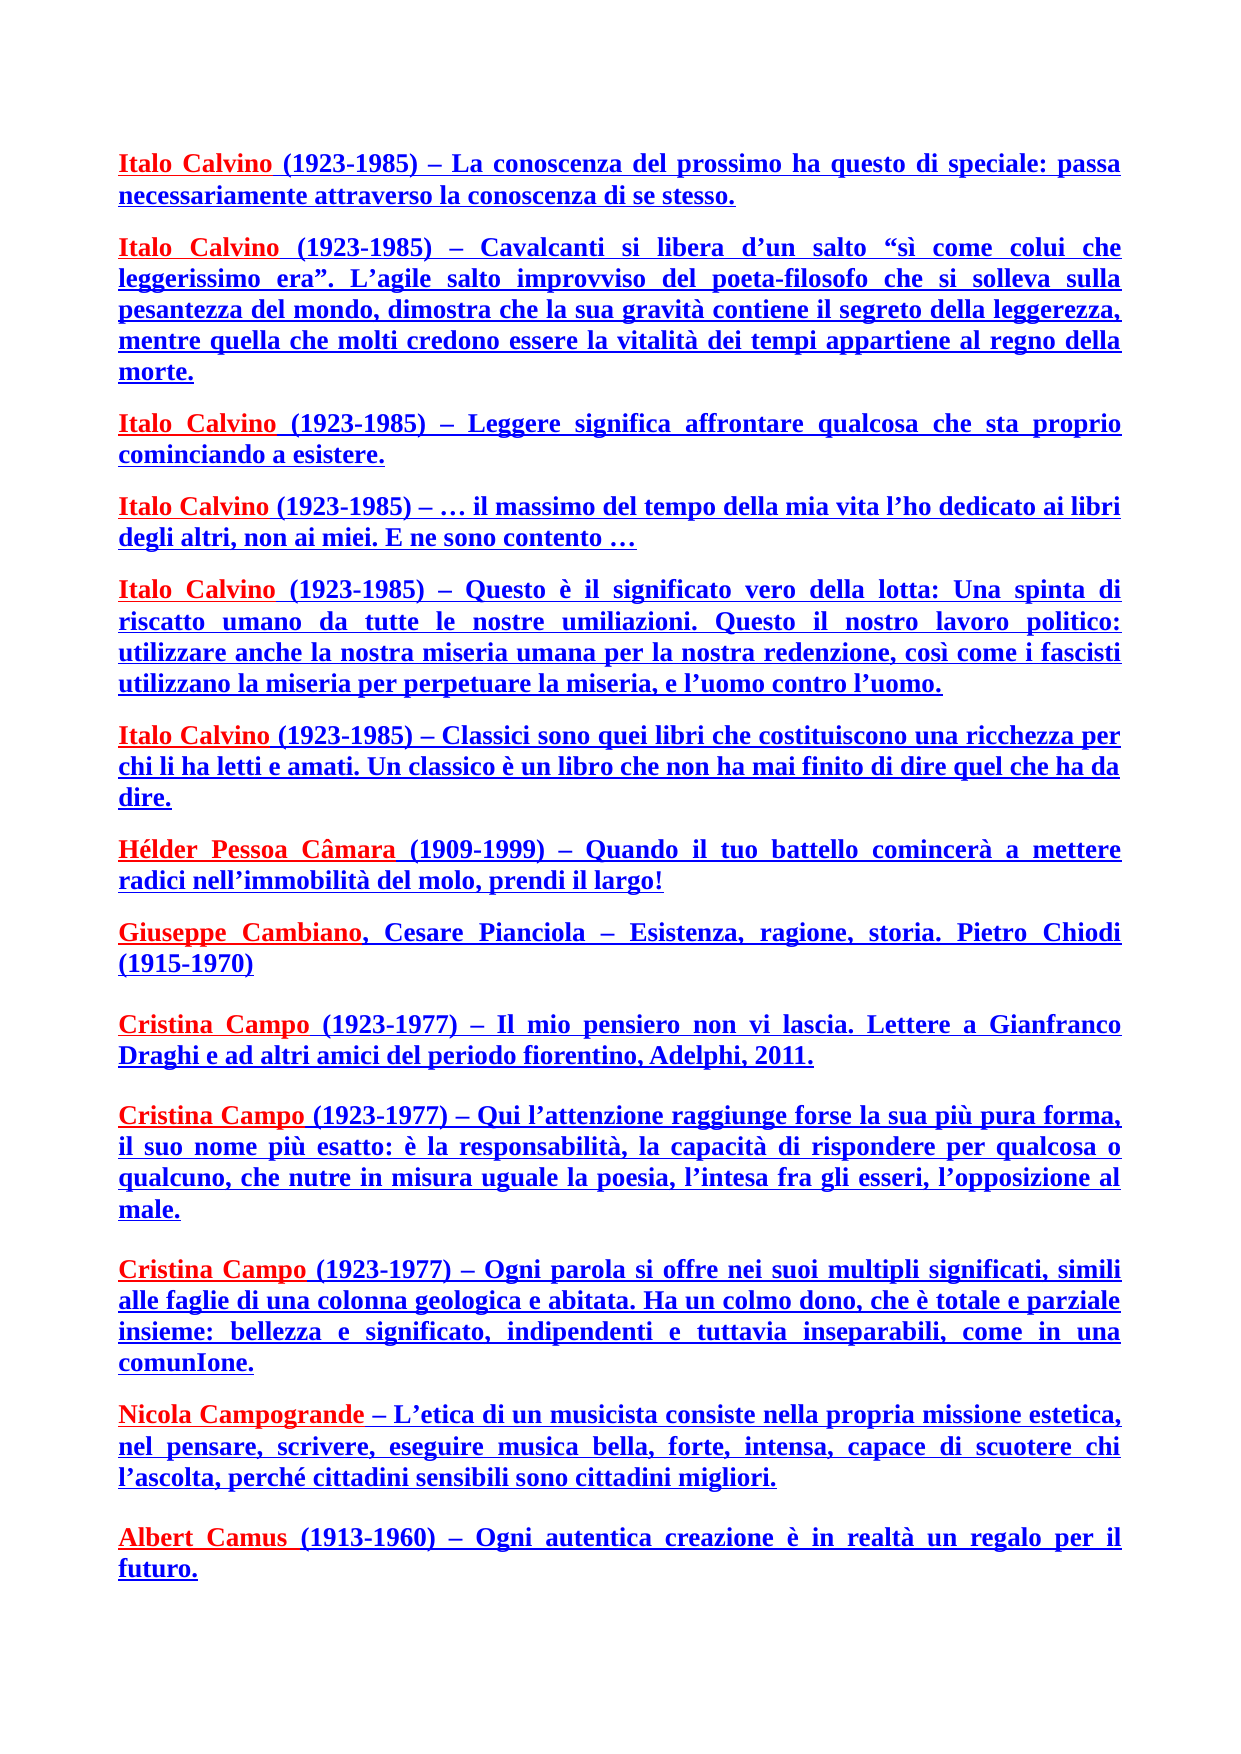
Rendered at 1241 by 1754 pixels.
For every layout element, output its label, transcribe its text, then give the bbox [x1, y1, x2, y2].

subtitle Italo Calvino (1923-1985) – Cavalcanti si libera d’un salto “sì come colui che leggerissimo era”. L’agile salto improvviso del poeta-filosofo che si solleva sulla pesantezza del mondo, dimostra che la sua gravità contiene il segreto della leggerezza, mentre quella che molti credono essere la vitalità dei tempi appartiene al regno della morte. [118, 231, 1122, 258]
subtitle Italo Calvino (1923-1985) – Cavalcanti si libera d’un salto “sì come colui che leggerissimo era”. L’agile salto improvviso del poeta-filosofo che si solleva sulla pesantezza del mondo, dimostra che la sua gravità contiene il segreto della leggerezza, mentre quella che molti credono essere la vitalità dei tempi appartiene al regno della morte. [118, 259, 1122, 289]
text Italo Calvino (1923-1985) – Questo è il significato vero della lotta: Una spinta di riscatto umano da tutte le nostre umiliazioni. Questo il nostro lavoro politico: utilizzare anche la nostra miseria umana per la nostra redenzione, così come i fascisti utilizzano la miseria per perpetuare la miseria, e l’uomo contro l’uomo. [118, 664, 1122, 698]
subtitle Italo Calvino (1923-1985) – Leggere significa affrontare qualcosa che sta proprio cominciando a esistere. [118, 407, 1122, 434]
subtitle Hélder Pessoa Câmara (1909-1999) – Quando il tuo battello comincerà a mettere radici nell’immobilità del molo, prendi il largo! [118, 862, 1122, 896]
subtitle Hélder Pessoa Câmara (1909-1999) – Quando il tuo battello comincerà a mettere radici nell’immobilità del molo, prendi il largo! [118, 833, 1122, 860]
subtitle Italo Calvino (1923-1985) – Leggere significa affrontare qualcosa che sta proprio cominciando a esistere. [118, 436, 1122, 469]
text Italo Calvino (1923-1985) – Classici sono quei libri che costituiscono una ricchezza per chi li ha letti e amati. Un classico è un libro che non ha mai finito di dire quel che ha da dire. [118, 719, 1122, 812]
subtitle Cristina Campo (1923-1977) – Qui l’attenzione raggiunge forse la sua più pura forma, il suo nome più esatto: è la responsabilità, la capacità di rispondere per qualcosa o qualcuno, che nutre in misura uguale la poesia, l’intesa fra gli esseri, l’opposizione al male. [118, 1128, 1122, 1158]
subtitle Cristina Campo (1923-1977) – Il mio pensiero non vi lascia. Lettere a Gianfranco Draghi e ad altri amici del periodo fiorentino, Adelphi, 2011. [118, 1036, 1122, 1070]
subtitle Cristina Campo (1923-1977) – Qui l’attenzione raggiunge forse la sua più pura forma, il suo nome più esatto: è la responsabilità, la capacità di rispondere per qualcosa o qualcuno, che nutre in misura uguale la poesia, l’intesa fra gli esseri, l’opposizione al male. [118, 1159, 1122, 1224]
subtitle Italo Calvino (1923-1985) – Cavalcanti si libera d’un salto “sì come colui che leggerissimo era”. L’agile salto improvviso del poeta-filosofo che si solleva sulla pesantezza del mondo, dimostra che la sua gravità contiene il segreto della leggerezza, mentre quella che molti credono essere la vitalità dei tempi appartiene al regno della morte. [118, 353, 1122, 386]
text Italo Calvino (1923-1985) – La conoscenza del prossimo ha questo di speciale: passa necessariamente attraverso la conoscenza di se stesso. [118, 148, 1122, 210]
text Italo Calvino (1923-1985) – Questo è il significato vero della lotta: Una spinta di riscatto umano da tutte le nostre umiliazioni. Questo il nostro lavoro politico: utilizzare anche la nostra miseria umana per la nostra redenzione, così come i fascisti utilizzano la miseria per perpetuare la miseria, e l’uomo contro l’uomo. [118, 633, 1122, 663]
subtitle Albert Camus (1913-1960) – Ogni autentica creazione è in realtà un regalo per il futuro. [118, 1521, 1122, 1548]
subtitle Italo Calvino (1923-1985) – … il massimo del tempo della mia vita l’ho dedicato ai libri degli altri, non ai miei. E ne sono contento … [118, 490, 1122, 553]
subtitle Nicola Campogrande – L’etica di un musicista consiste nella propria missione estetica, nel pensare, scrivere, eseguire musica bella, forte, intensa, capace di scuotere chi l’ascolta, perché cittadini sensibili sono cittadini migliori. [118, 1398, 1122, 1426]
subtitle Nicola Campogrande – L’etica di un musicista consiste nella propria missione estetica, nel pensare, scrivere, eseguire musica bella, forte, intensa, capace di scuotere chi l’ascolta, perché cittadini sensibili sono cittadini migliori. [118, 1427, 1122, 1492]
subtitle Cristina Campo (1923-1977) – Qui l’attenzione raggiunge forse la sua più pura forma, il suo nome più esatto: è la responsabilità, la capacità di rispondere per qualcosa o qualcuno, che nutre in misura uguale la poesia, l’intesa fra gli esseri, l’opposizione al male. [118, 1099, 1122, 1126]
subtitle Cristina Campo (1923-1977) – Il mio pensiero non vi lascia. Lettere a Gianfranco Draghi e ad altri amici del periodo fiorentino, Adelphi, 2011. [118, 1008, 1122, 1035]
subtitle Cristina Campo (1923-1977) – Ogni parola si offre nei suoi multipli significati, simili alle faglie di una colonna geologica e abitata. Ha un colmo dono, che è totale e parziale insieme: bellezza e significato, indipendenti e tuttavia inseparabili, come in una comunIone. [118, 1253, 1122, 1280]
subtitle Italo Calvino (1923-1985) – Cavalcanti si libera d’un salto “sì come colui che leggerissimo era”. L’agile salto improvviso del poeta-filosofo che si solleva sulla pesantezza del mondo, dimostra che la sua gravità contiene il segreto della leggerezza, mentre quella che molti credono essere la vitalità dei tempi appartiene al regno della morte. [118, 322, 1122, 351]
subtitle Cristina Campo (1923-1977) – Ogni parola si offre nei suoi multipli significati, simili alle faglie di una colonna geologica e abitata. Ha un colmo dono, che è totale e parziale insieme: bellezza e significato, indipendenti e tuttavia inseparabili, come in una comunIone. [118, 1282, 1122, 1378]
subtitle Italo Calvino (1923-1985) – Cavalcanti si libera d’un salto “sì come colui che leggerissimo era”. L’agile salto improvviso del poeta-filosofo che si solleva sulla pesantezza del mondo, dimostra che la sua gravità contiene il segreto della leggerezza, mentre quella che molti credono essere la vitalità dei tempi appartiene al regno della morte. [118, 291, 1122, 320]
text Giuseppe Cambiano, Cesare Pianciola – Esistenza, ragione, storia. Pietro Chiodi (1915-1970) [118, 916, 1122, 943]
text Italo Calvino (1923-1985) – Questo è il significato vero della lotta: Una spinta di riscatto umano da tutte le nostre umiliazioni. Questo il nostro lavoro politico: utilizzare anche la nostra miseria umana per la nostra redenzione, così come i fascisti utilizzano la miseria per perpetuare la miseria, e l’uomo contro l’uomo. [118, 573, 1122, 601]
text Giuseppe Cambiano, Cesare Pianciola – Esistenza, ragione, storia. Pietro Chiodi (1915-1970) [118, 945, 1122, 979]
text Italo Calvino (1923-1985) – Questo è il significato vero della lotta: Una spinta di riscatto umano da tutte le nostre umiliazioni. Questo il nostro lavoro politico: utilizzare anche la nostra miseria umana per la nostra redenzione, così come i fascisti utilizzano la miseria per perpetuare la miseria, e l’uomo contro l’uomo. [118, 602, 1122, 632]
subtitle Albert Camus (1913-1960) – Ogni autentica creazione è in realtà un regalo per il futuro. [118, 1550, 1122, 1583]
